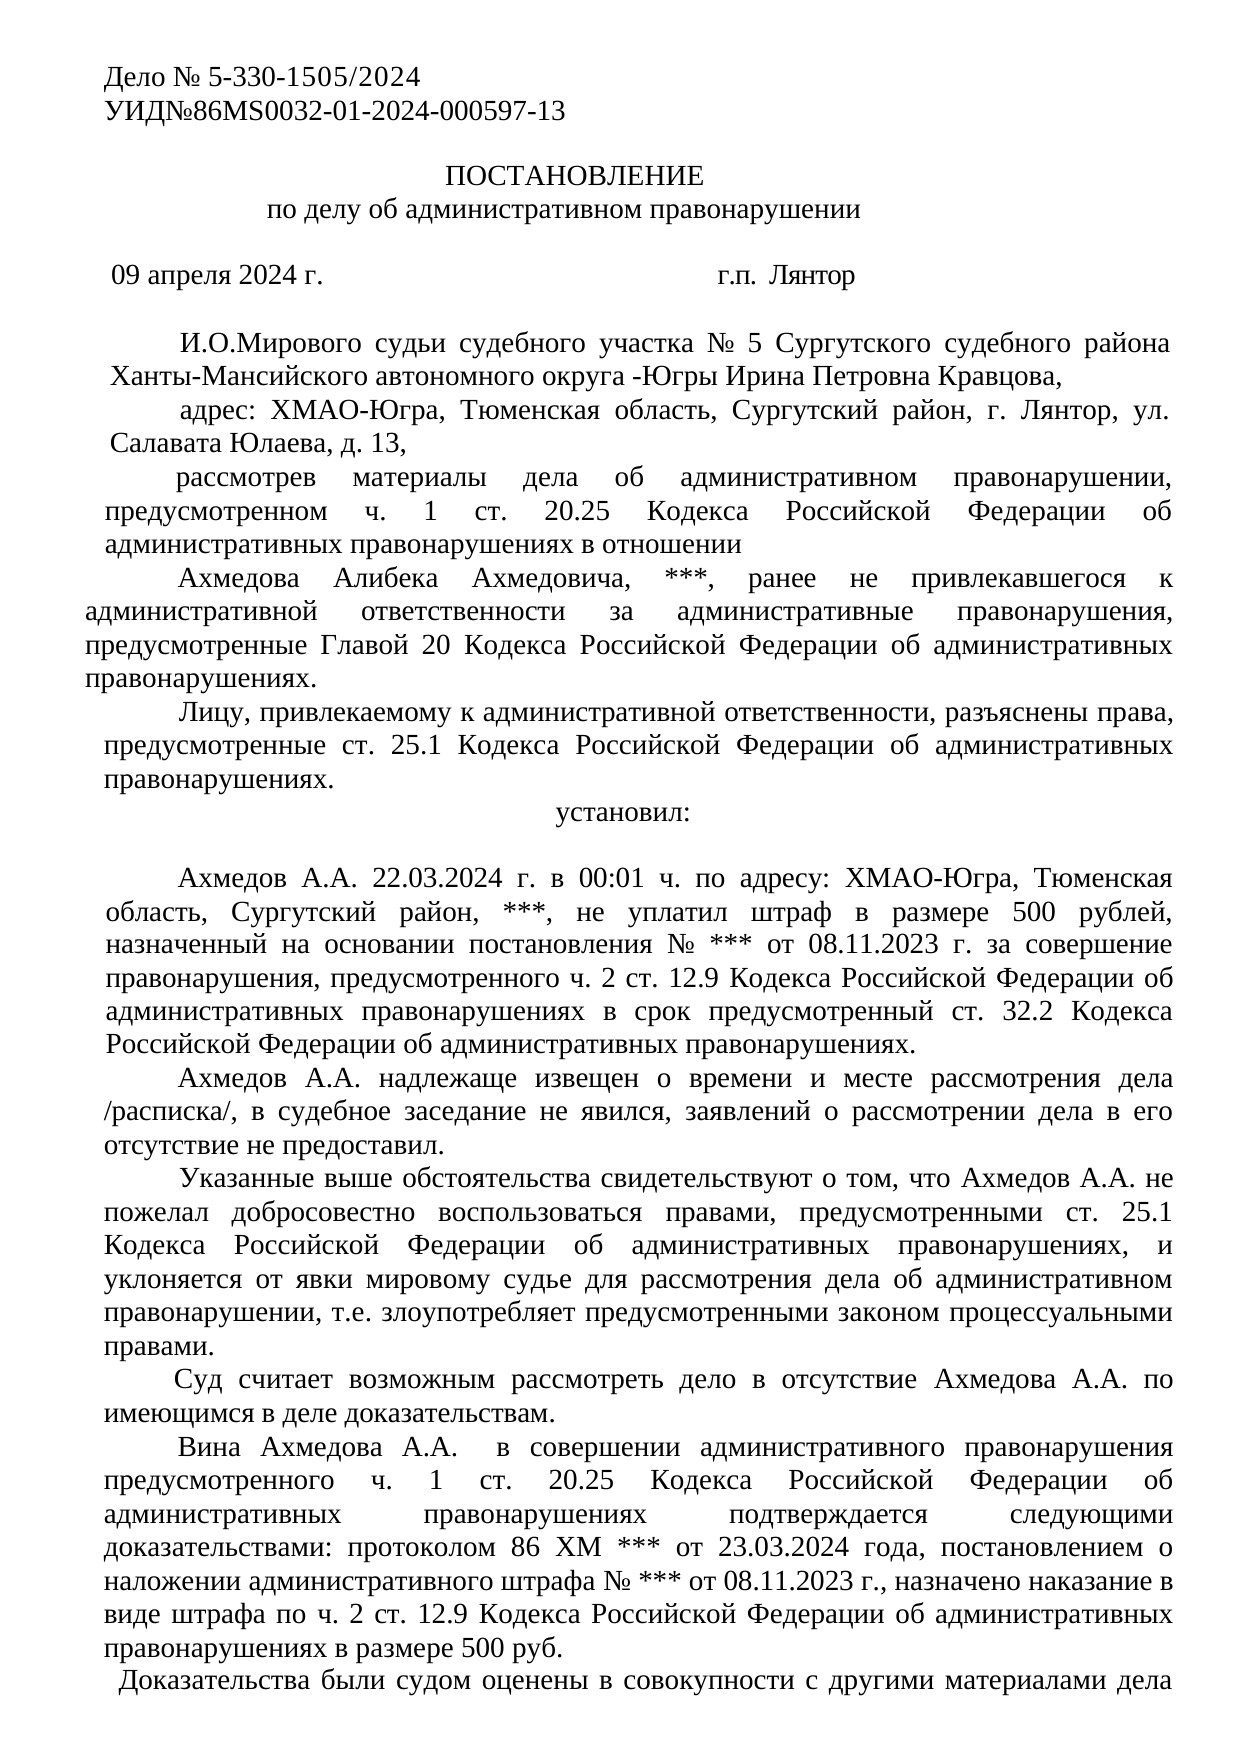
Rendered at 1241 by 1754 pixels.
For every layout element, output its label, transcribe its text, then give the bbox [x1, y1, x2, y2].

text адрес: ХМАО-Югра, Тюменская область, Сургутский район, г. Лянтор, ул. Салавата Юлаева, д. 13, [109, 392, 1171, 459]
text Дело № 5-330-1505/2024 [103, 59, 1174, 93]
text Суд считает возможным рассмотреть дело в отсутствие Ахмедова А.А. по имеющимся в деле доказательствам. [103, 1362, 1174, 1429]
text ПОСТАНОВЛЕНИЕ по делу об административном правонарушении [186, 159, 1122, 258]
text Вина Ахмедова А.А. в совершении административного правонарушения предусмотренного ч. 1 ст. 20.25 Кодекса Российской Федерации об административных правонарушениях подтверждается следующими доказательствами: протоколом 86 ХМ *** от 23.03.2024 года, постановлением о наложении административного штрафа № *** от 08.11.2023 г., назначено наказание в виде штрафа по ч. 2 ст. 12.9 Кодекса Российской Федерации об административных правонарушениях в размере 500 руб. [103, 1429, 1174, 1663]
text рассмотрев материалы дела об административном правонарушении, предусмотренном ч. 1 ст. 20.25 Кодекса Российской Федерации об административных правонарушениях в отношении [104, 459, 1173, 560]
text Лицу, привлекаемому к административной ответственности, разъяснены права, предусмотренные ст. 25.1 Кодекса Российской Федерации об административных правонарушениях. [103, 694, 1174, 794]
text Указанные выше обстоятельства свидетельствуют о том, что Ахмедов А.А. не пожелал добросовестно воспользоваться правами, предусмотренными ст. 25.1 Кодекса Российской Федерации об административных правонарушениях, и уклоняется от явки мировому судье для рассмотрения дела об административном правонарушении, т.е. злоупотребляет предусмотренными законом процессуальными правами. [103, 1160, 1174, 1362]
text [105, 1663, 1174, 1696]
text И.О.Мирового судьи судебного участка № 5 Сургутского судебного района Ханты-Мансийского автономного округа -Югры Ирина Петровна Кравцова, [109, 325, 1171, 392]
text Ахмедов А.А. надлежаще извещен о времени и месте рассмотрения дела /расписка/, в судебное заседание не явился, заявлений о рассмотрении дела в его отсутствие не предоставил. [103, 1060, 1174, 1160]
text 09 апреля 2024 г. г.п. Лянтор [103, 258, 1122, 291]
text УИД№86MS0032-01-2024-000597-13 [103, 93, 1174, 126]
text Ахмедов А.А. 22.03.2024 г. в 00:01 ч. по адресу: ХМАО-Югра, Тюменская область, Сургутский район, ***, не уплатил штраф в размере 500 рублей, назначенный на основании постановления № *** от 08.11.2023 г. за совершение правонарушения, предусмотренного ч. 2 ст. 12.9 Кодекса Российской Федерации об административных правонарушениях в срок предусмотренный ст. 32.2 Кодекса Российской Федерации об административных правонарушениях. [105, 862, 1174, 1060]
text установил: [555, 796, 1174, 828]
text Ахмедова Алибека Ахмедовича, ***, ранее не привлекавшегося к административной ответственности за административные правонарушения, предусмотренные Главой 20 Кодекса Российской Федерации об административных правонарушениях. [85, 560, 1174, 694]
